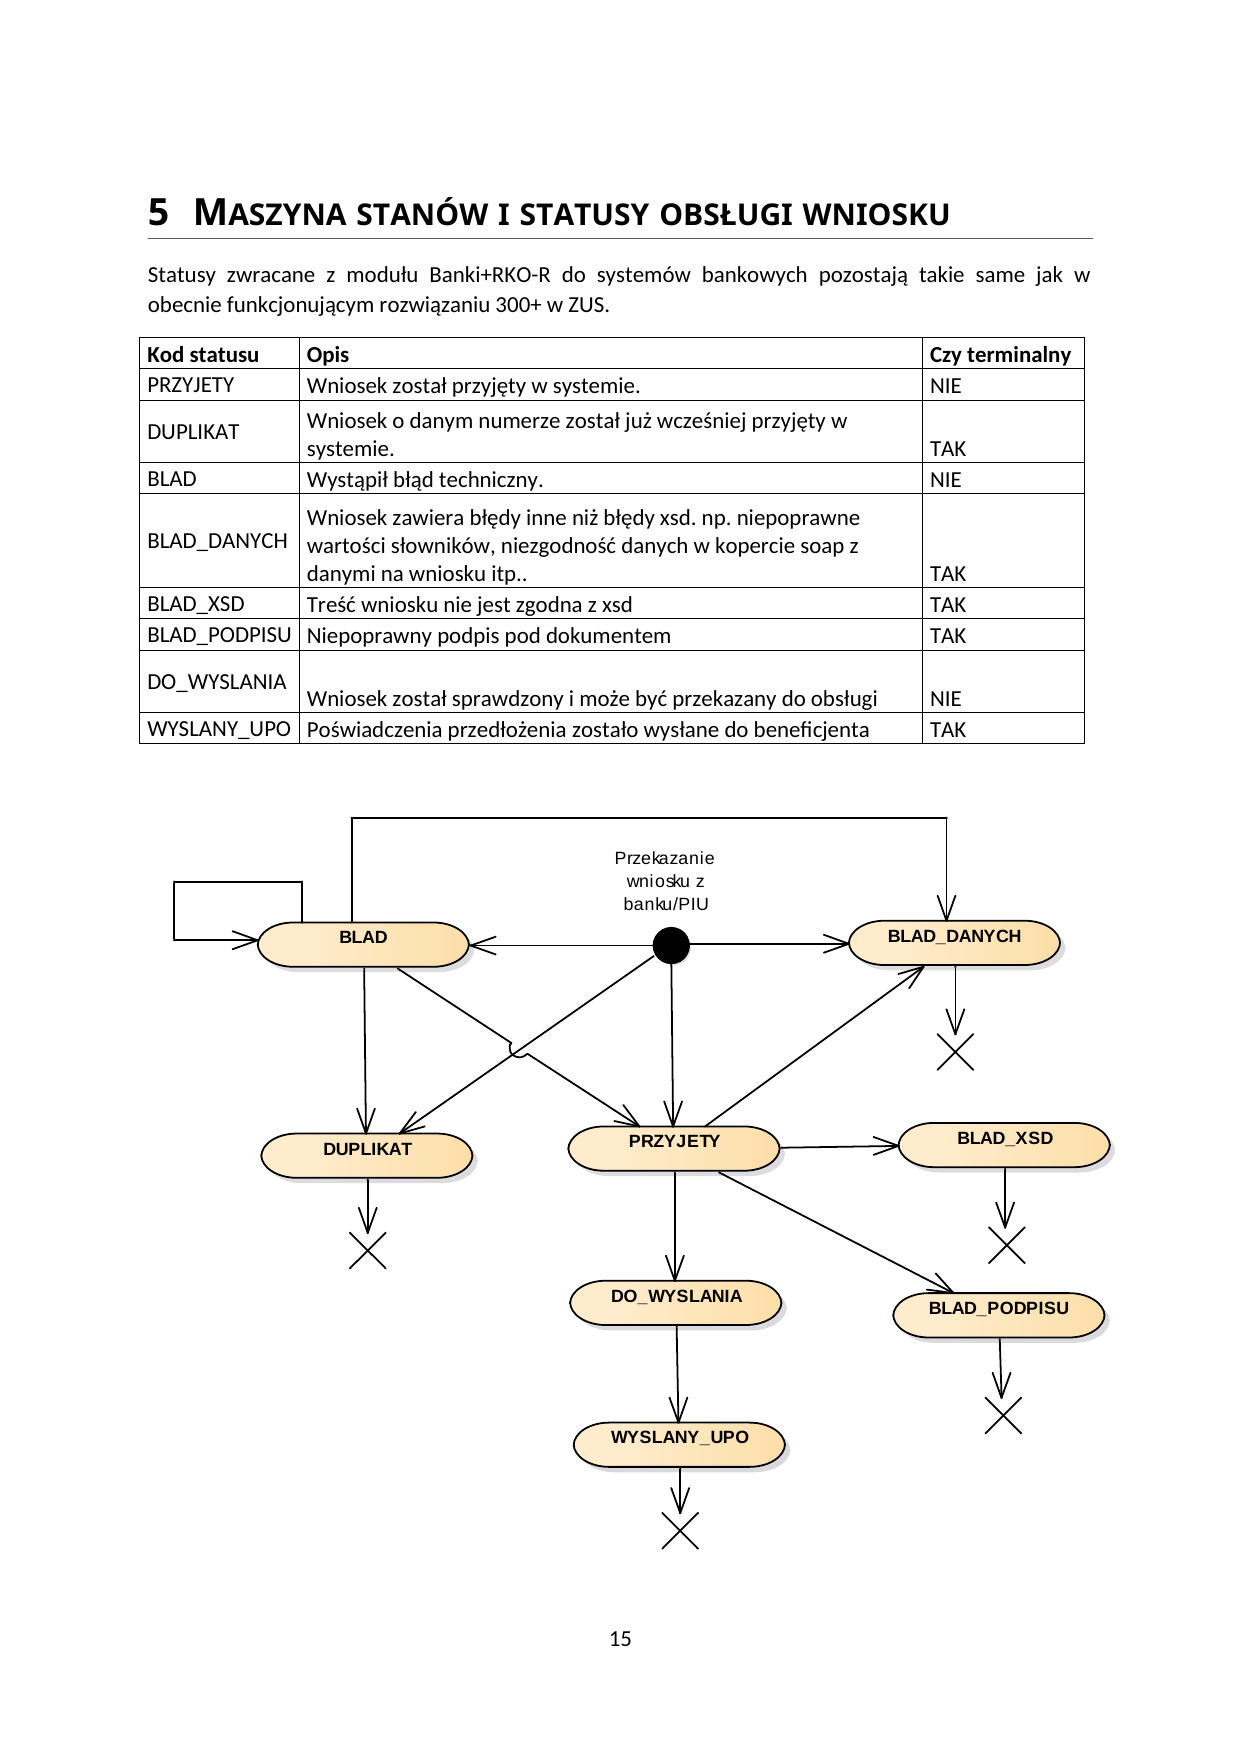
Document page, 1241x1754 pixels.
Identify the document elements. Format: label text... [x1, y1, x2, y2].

table_cell BLAD_PODPISU [140, 619, 299, 649]
table_cell TAK [923, 494, 1084, 587]
table_cell NIE [923, 369, 1084, 399]
table_header Czy terminalny [923, 338, 1084, 368]
table_cell NIE [923, 651, 1084, 712]
table_cell TAK [923, 588, 1084, 618]
table_cell NIE [923, 463, 1084, 493]
table_cell Wniosek został przyjęty w systemie. [300, 369, 922, 399]
table_cell Poświadczenia przedłożenia zostało wysłane do beneficjenta [300, 713, 922, 743]
table_cell TAK [923, 619, 1084, 649]
table_cell Wniosek został sprawdzony i może być przekazany do obsługi [300, 651, 922, 712]
table_cell Niepoprawny podpis pod dokumentem [300, 619, 922, 649]
table_cell BLAD [140, 463, 299, 493]
subtitle Maszyna stanów i statusy obsługi wniosku [148, 185, 1093, 238]
table_cell Wniosek zawiera błędy inne niż błędy xsd. np. niepoprawne wartości słowników, niezgodność danych w kopercie soap z danymi na wniosku itp.. [300, 494, 922, 587]
table_header Opis [300, 338, 922, 368]
table_cell Wystąpił błąd techniczny. [300, 463, 922, 493]
table_cell Wniosek o danym numerze został już wcześniej przyjęty w systemie. [300, 401, 922, 462]
table_cell TAK [923, 401, 1084, 462]
table_cell BLAD_DANYCH [140, 494, 299, 587]
table_cell WYSLANY_UPO [140, 713, 299, 743]
text Statusy zwracane z modułu Banki+RKO-R do systemów bankowych pozostają takie same jak w obecnie funkcjonującym rozwiązaniu 300+ w ZUS. [148, 260, 1093, 318]
table_cell BLAD_XSD [140, 588, 299, 618]
table_cell DO_WYSLANIA [140, 651, 299, 712]
table_cell PRZYJETY [140, 369, 299, 399]
table_cell DUPLIKAT [140, 401, 299, 462]
table_cell TAK [923, 713, 1084, 743]
table_header Kod statusu [140, 338, 299, 368]
table_cell Treść wniosku nie jest zgodna z xsd [300, 588, 922, 618]
